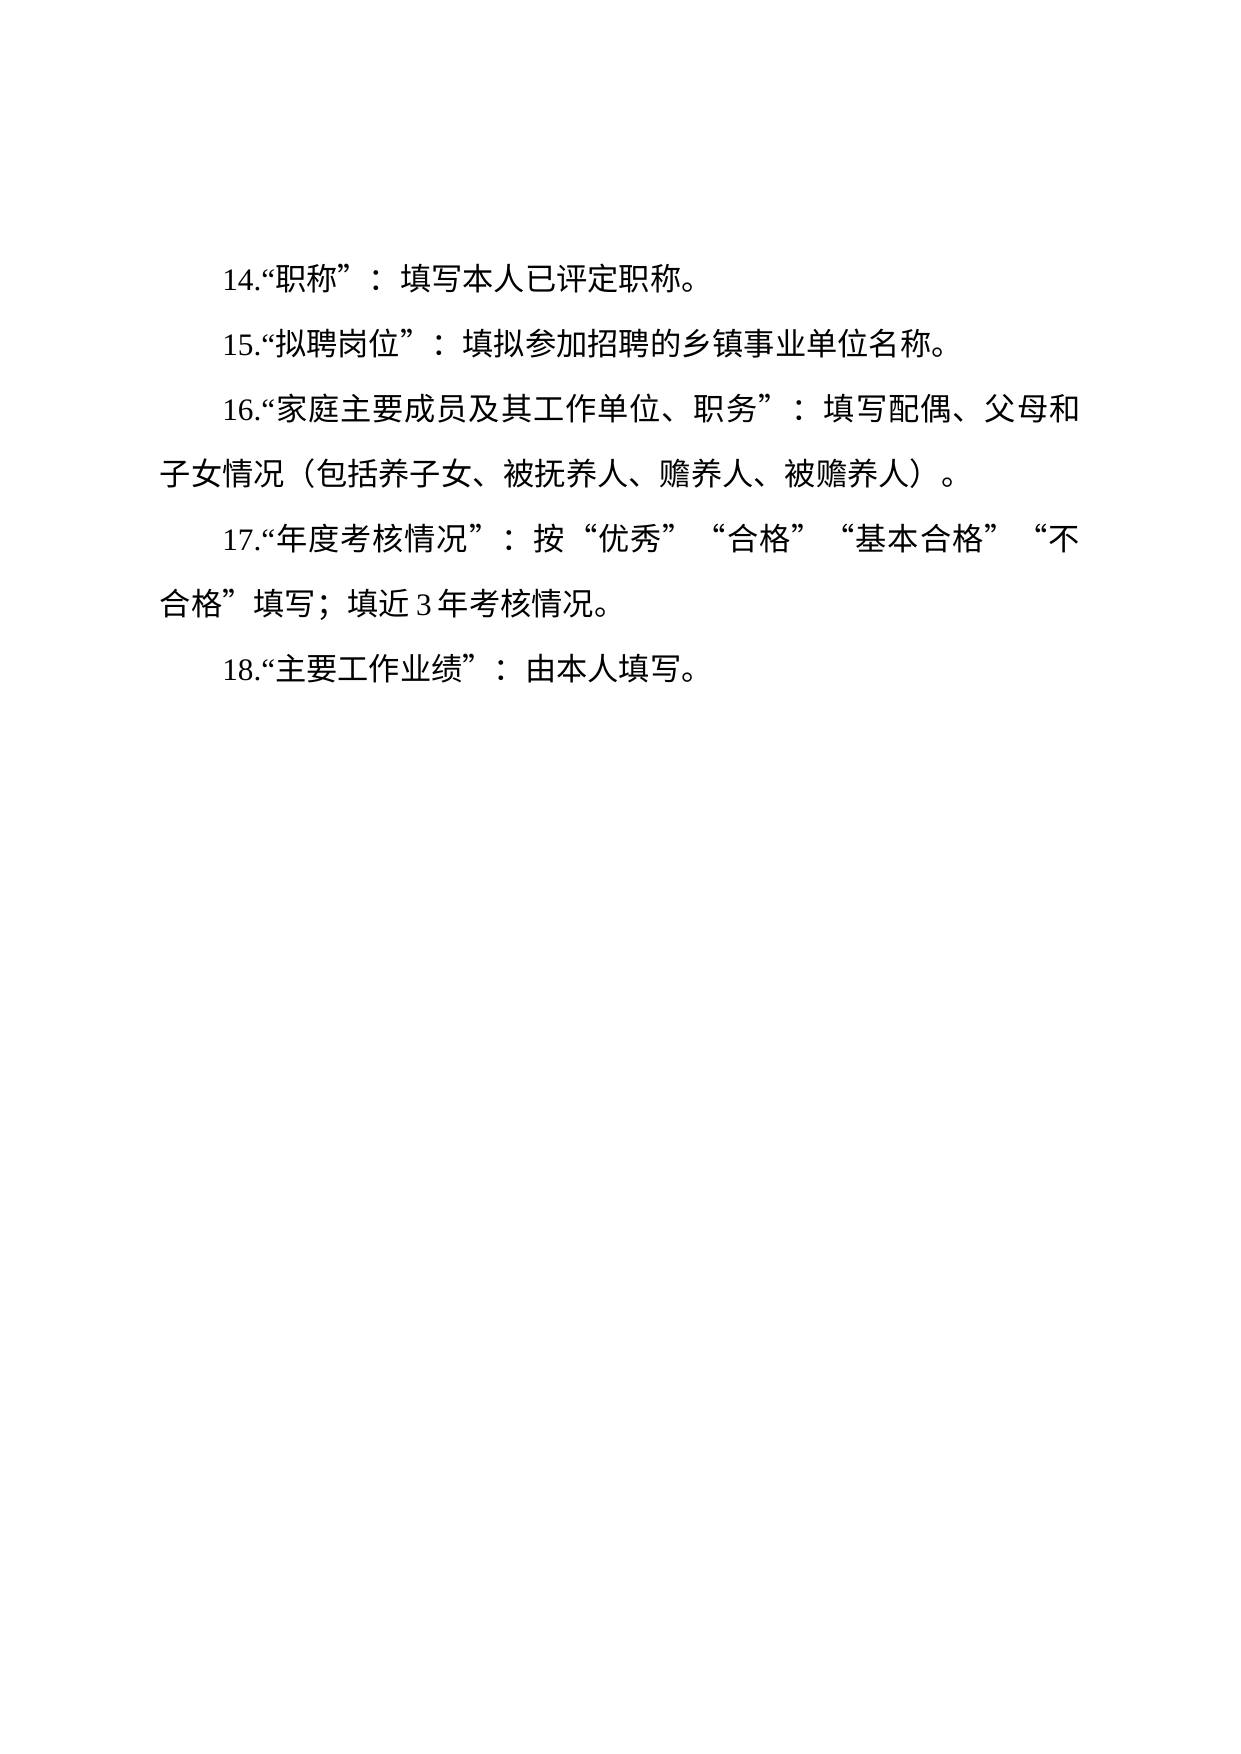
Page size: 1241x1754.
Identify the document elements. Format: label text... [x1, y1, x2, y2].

text 16.“家庭主要成员及其工作单位、职务”：填写配偶、父母和子女情况（包括养子女、被抚养人、赡养人、被赡养人）。 [159, 375, 1081, 505]
text 18.“主要工作业绩”：由本人填写。 [159, 635, 1081, 700]
text 15.“拟聘岗位”：填拟参加招聘的乡镇事业单位名称。 [159, 310, 1081, 375]
text 17.“年度考核情况”：按“优秀”“合格”“基本合格”“不合格”填写；填近3年考核情况。 [159, 505, 1081, 635]
text 14.“职称”：填写本人已评定职称。 [159, 245, 1081, 310]
